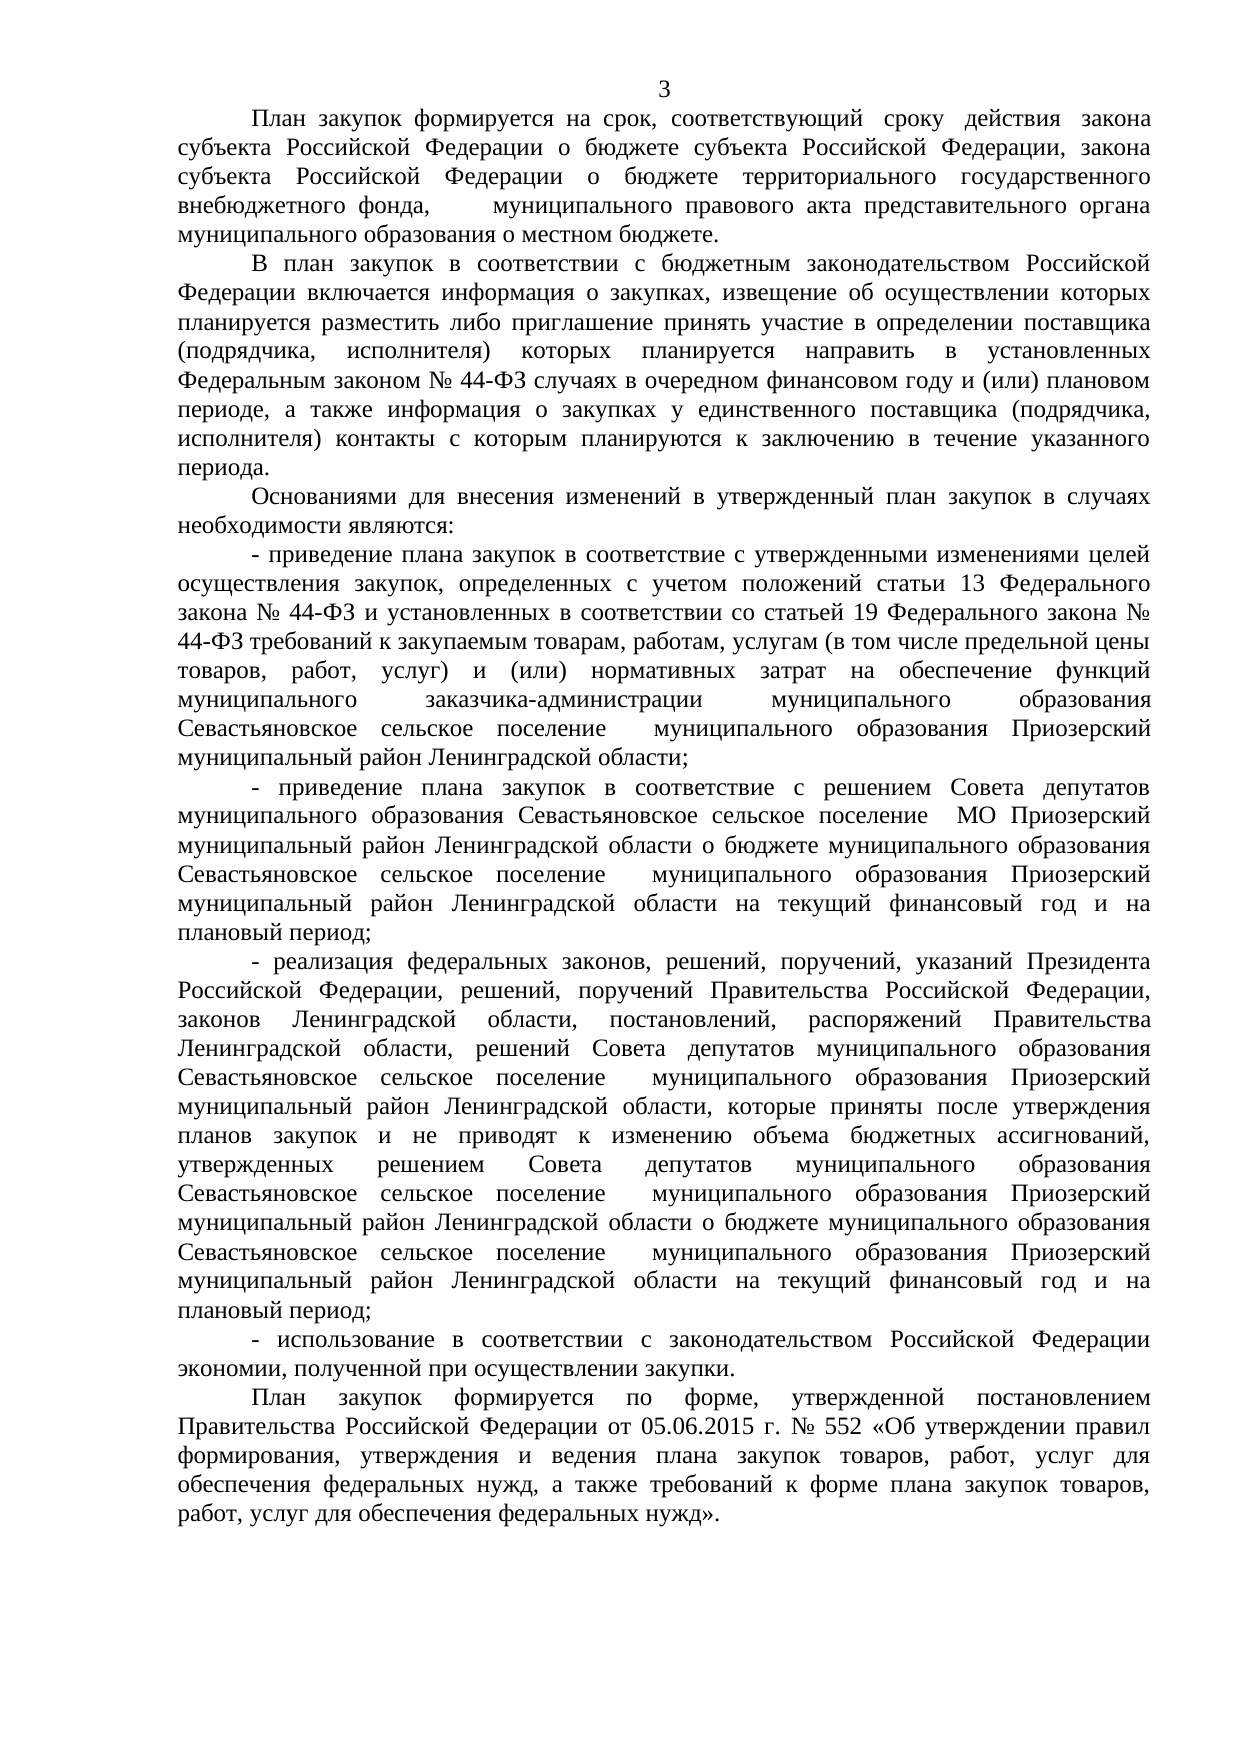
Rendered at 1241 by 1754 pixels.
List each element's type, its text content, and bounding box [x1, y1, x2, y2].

text Основаниями для внесения изменений в утвержденный план закупок в случаях необходимости являются: [177, 481, 1152, 539]
text В план закупок в соответствии с бюджетным законодательством Российской Федерации включается информация о закупках, извещение об осуществлении которых планируется разместить либо приглашение принять участие в определении поставщика (подрядчика, исполнителя) которых планируется направить в установленных Федеральным законом № 44-ФЗ случаях в очередном финансовом году и (или) плановом периоде, а также информация о закупках у единственного поставщика (подрядчика, исполнителя) контакты с которым планируются к заключению в течение указанного периода. [177, 248, 1152, 481]
text - реализация федеральных законов, решений, поручений, указаний Президента Российской Федерации, решений, поручений Правительства Российской Федерации, законов Ленинградской области, постановлений, распоряжений Правительства Ленинградской области, решений Совета депутатов муниципального образования Севастьяновское сельское поселение муниципального образования Приозерский муниципальный район Ленинградской области, которые приняты после утверждения планов закупок и не приводят к изменению объема бюджетных ассигнований, утвержденных решением Совета депутатов муниципального образования Севастьяновское сельское поселение муниципального образования Приозерский муниципальный район Ленинградской области о бюджете муниципального образования Севастьяновское сельское поселение муниципального образования Приозерский муниципальный район Ленинградской области на текущий финансовый год и на плановый период; [177, 946, 1152, 1323]
text - использование в соответствии с законодательством Российской Федерации экономии, полученной при осуществлении закупки. [177, 1323, 1152, 1382]
text План закупок формируется по форме, утвержденной постановлением Правительства Российской Федерации от 05.06.2015 г. № 552 «Об утверждении правил формирования, утверждения и ведения плана закупок товаров, работ, услуг для обеспечения федеральных нужд, а также требований к форме плана закупок товаров, работ, услуг для обеспечения федеральных нужд». [177, 1382, 1152, 1527]
text План закупок формируется на срок, соответствующий сроку действия закона субъекта Российской Федерации о бюджете субъекта Российской Федерации, закона субъекта Российской Федерации о бюджете территориального государственного внебюджетного фонда, муниципального правового акта представительного органа муниципального образования о местном бюджете. [177, 103, 1152, 248]
text - приведение плана закупок в соответствие с утвержденными изменениями целей осуществления закупок, определенных с учетом положений статьи 13 Федерального закона № 44-ФЗ и установленных в соответствии со статьей 19 Федерального закона № 44-ФЗ требований к закупаемым товарам, работам, услугам (в том числе предельной цены товаров, работ, услуг) и (или) нормативных затрат на обеспечение функций муниципального заказчика-администрации муниципального образования Севастьяновское сельское поселение муниципального образования Приозерский муниципальный район Ленинградской области; [177, 539, 1152, 771]
text - приведение плана закупок в соответствие с решением Совета депутатов муниципального образования Севастьяновское сельское поселение МО Приозерский муниципальный район Ленинградской области о бюджете муниципального образования Севастьяновское сельское поселение муниципального образования Приозерский муниципальный район Ленинградской области на текущий финансовый год и на плановый период; [177, 771, 1152, 946]
